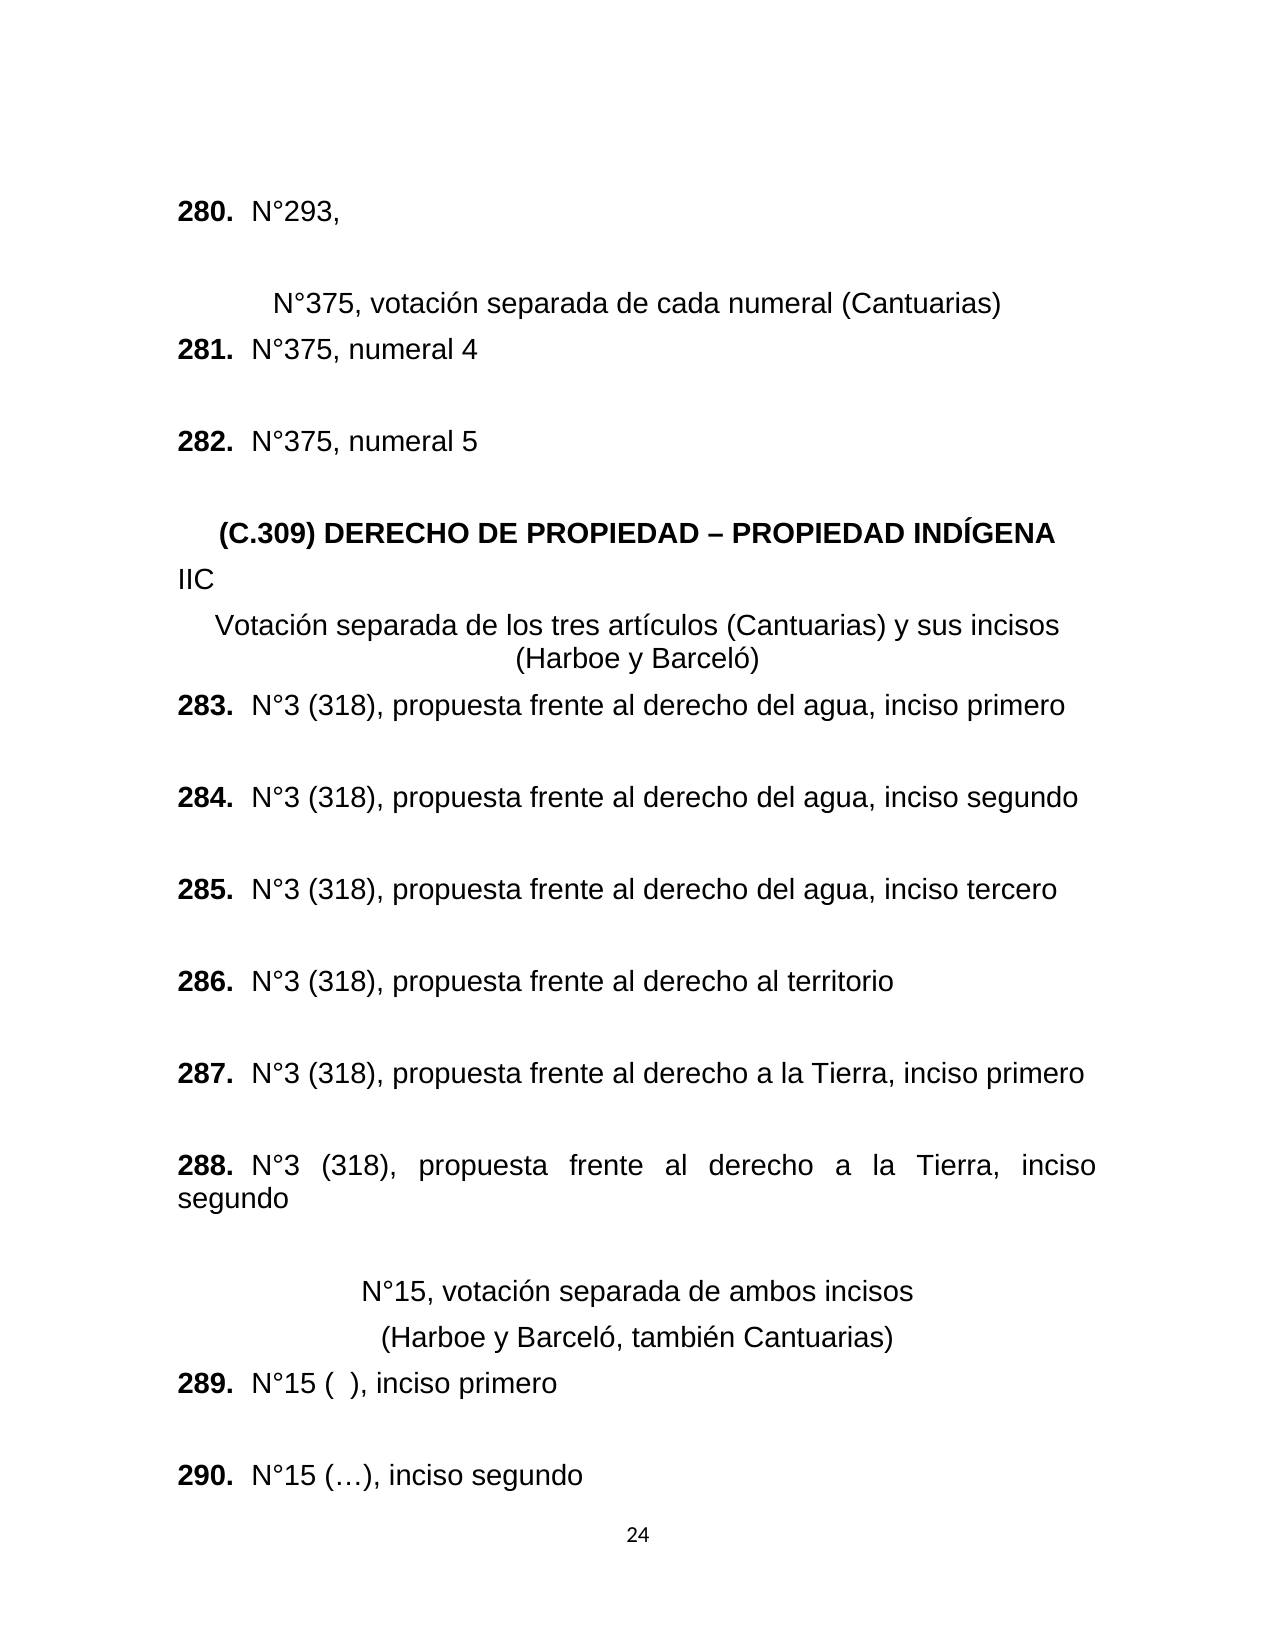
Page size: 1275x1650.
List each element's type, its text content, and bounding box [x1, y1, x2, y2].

text N°375, votación separada de cada numeral (Cantuarias) [177, 286, 1098, 319]
list N°3 (318), propuesta frente al derecho del agua, inciso segundo [177, 780, 1098, 813]
list N°3 (318), propuesta frente al derecho del agua, inciso primero [177, 688, 1098, 721]
list N°375, numeral 4 [177, 332, 1098, 365]
text (Harboe y Barceló, también Cantuarias) [177, 1320, 1098, 1353]
text N°15, votación separada de ambos incisos [177, 1274, 1098, 1307]
list (C.309) DERECHO DE PROPIEDAD – PROPIEDAD INDÍGENA [177, 516, 1098, 549]
list N°3 (318), propuesta frente al derecho del agua, inciso tercero [177, 872, 1098, 905]
list N°15 (…), inciso segundo [177, 1458, 1098, 1491]
list N°3 (318), propuesta frente al derecho al territorio [177, 964, 1098, 997]
list Votación separada de los tres artículos (Cantuarias) y sus incisos (Harboe y Barceló) [177, 608, 1098, 675]
list N°293, [177, 194, 1098, 227]
list N°15 ( ), inciso primero [177, 1366, 1098, 1399]
list IIC [177, 562, 1098, 596]
list N°3 (318), propuesta frente al derecho a la Tierra, inciso primero [177, 1056, 1098, 1089]
list N°3 (318), propuesta frente al derecho a la Tierra, inciso segundo [177, 1148, 1098, 1215]
list N°375, numeral 5 [177, 424, 1098, 457]
